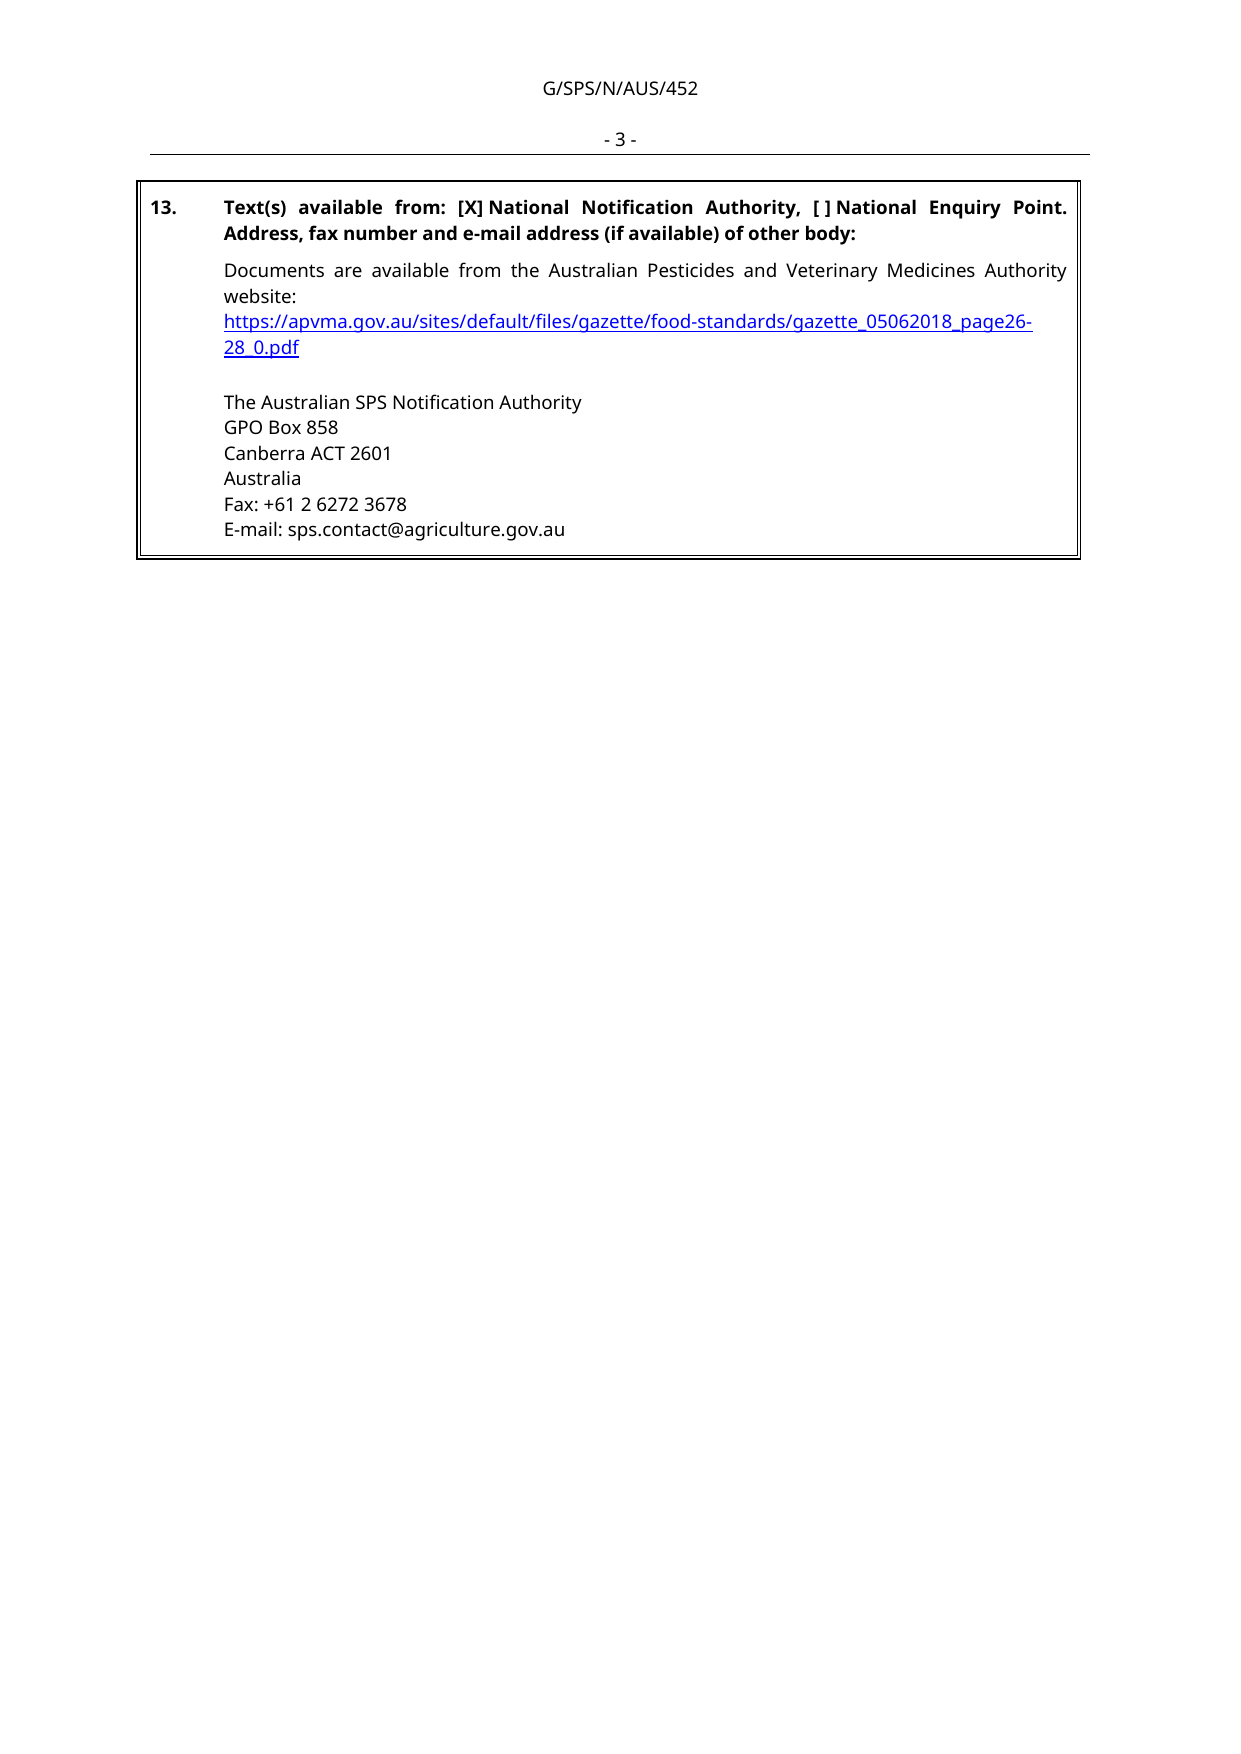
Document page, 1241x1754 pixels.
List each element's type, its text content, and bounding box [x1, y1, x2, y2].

table_cell Text(s) available from: [X] National Notification Authority, [ ] National Enquiry Point. Address, fax number and e-mail address (if available) of other body: Documents are available from the Australian Pesticides and Veterinary Medicines Authority website: https://apvma.gov.au/sites/default/files/gazette/food-standards/gazette_05062018_page26-28_0.pdf The Australian SPS Notification Authority GPO Box 858 Canberra ACT 2601 Australia Fax: +61 2 6272 3678 E-mail: sps.contact@agriculture.gov.au [212, 182, 1077, 555]
table_cell 13. [141, 182, 212, 555]
